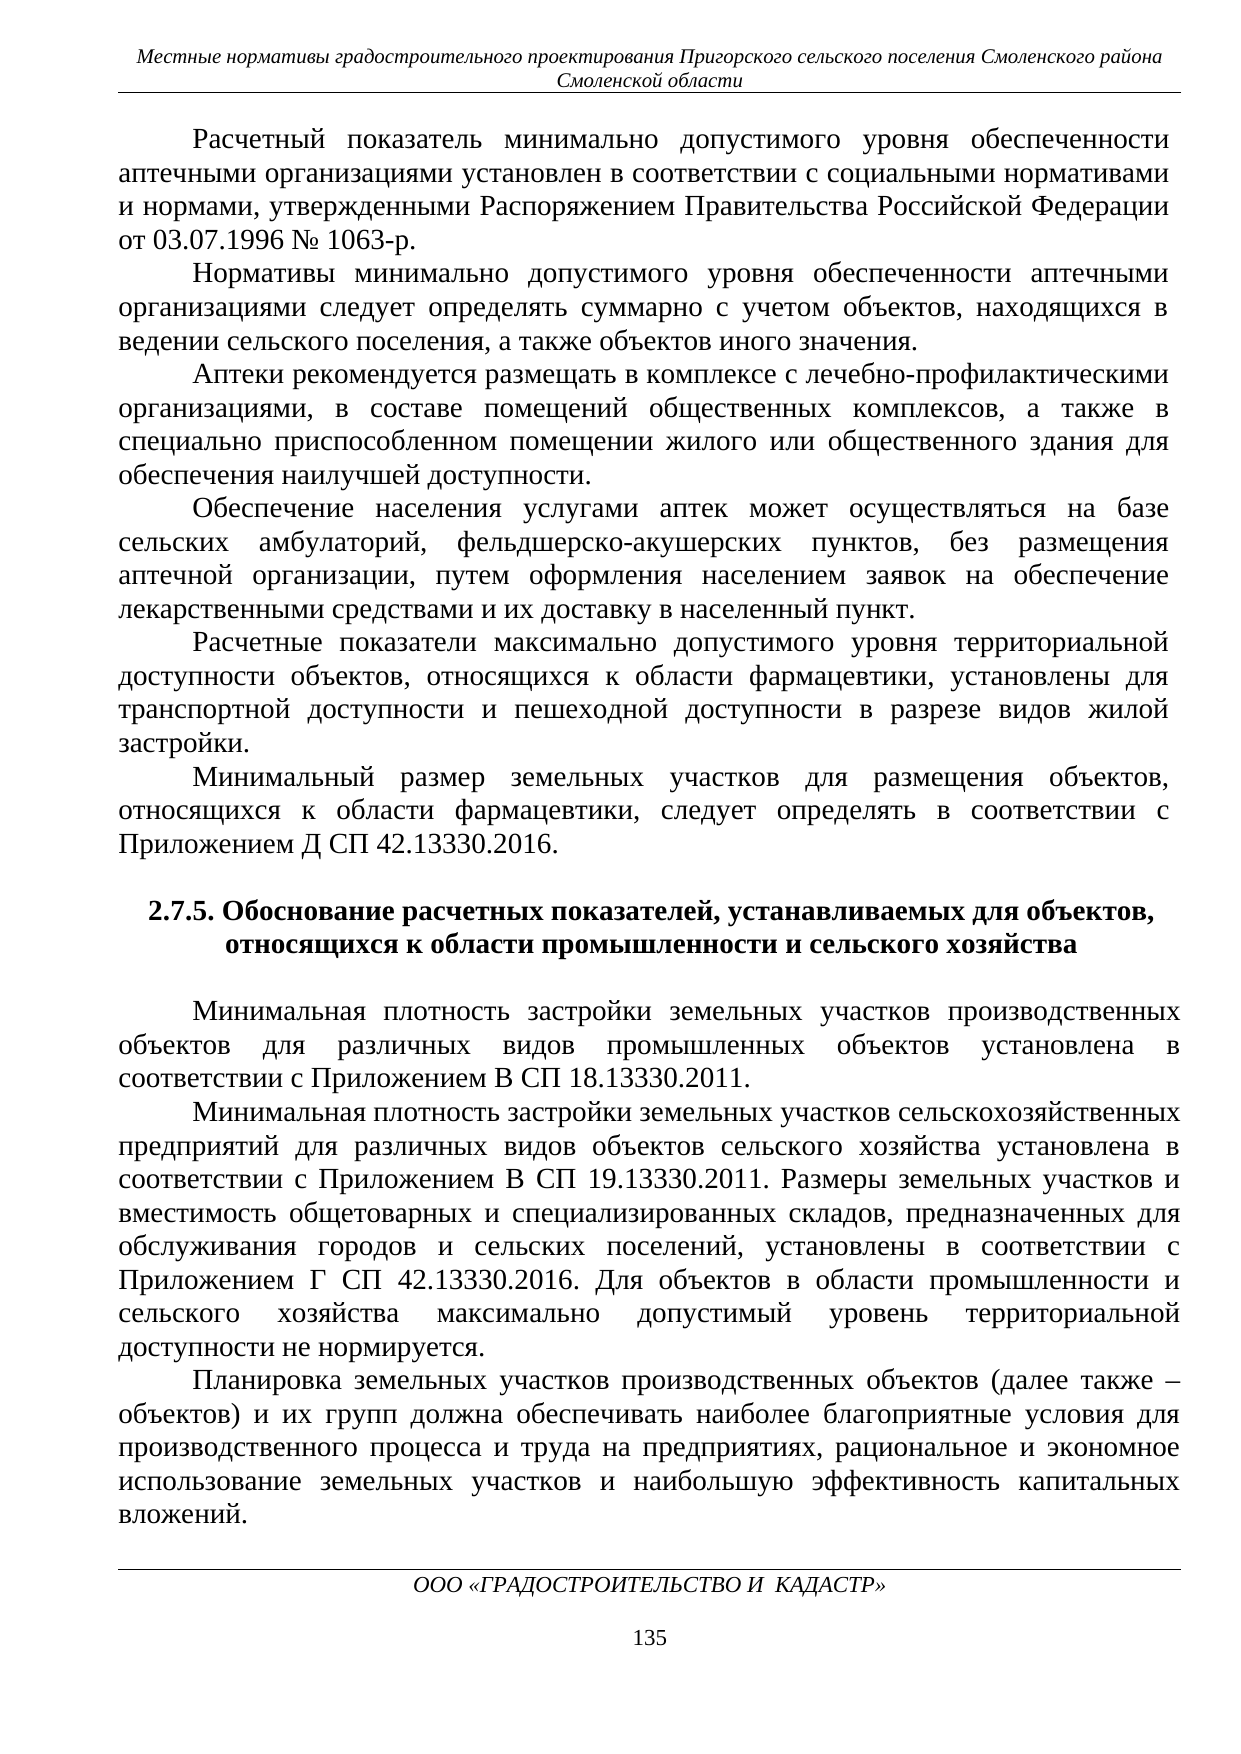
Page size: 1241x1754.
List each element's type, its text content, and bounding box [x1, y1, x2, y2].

text Нормативы минимально допустимого уровня обеспеченности аптечными организациями следует определять суммарно с учетом объектов, находящихся в ведении сельского поселения, а также объектов иного значения. [118, 256, 1169, 356]
list Обоснование расчетных показателей, устанавливаемых для объектов, относящихся к области промышленности и сельского хозяйства [118, 893, 1184, 960]
text Минимальная плотность застройки земельных участков производственных объектов для различных видов промышленных объектов установлена в соответствии с Приложением В СП 18.13330.2011. [118, 993, 1181, 1094]
text Расчетные показатели максимально допустимого уровня территориальной доступности объектов, относящихся к области фармацевтики, установлены для транспортной доступности и пешеходной доступности в разрезе видов жилой застройки. [118, 624, 1169, 759]
text Минимальный размер земельных участков для размещения объектов, относящихся к области фармацевтики, следует определять в соответствии с Приложением Д СП 42.13330.2016. [118, 759, 1170, 859]
text Планировка земельных участков производственных объектов (далее также – объектов) и их групп должна обеспечивать наиболее благоприятные условия для производственного процесса и труда на предприятиях, рациональное и экономное использование земельных участков и наибольшую эффективность капитальных вложений. [118, 1362, 1181, 1530]
text Расчетный показатель минимально допустимого уровня обеспеченности аптечными организациями установлен в соответствии с социальными нормативами и нормами, утвержденными Распоряжением Правительства Российской Федерации от 03.07.1996 № 1063-р. [118, 121, 1170, 256]
text Обеспечение населения услугами аптек может осуществляться на базе сельских амбулаторий, фельдшерско-акушерских пунктов, без размещения аптечной организации, путем оформления населением заявок на обеспечение лекарственными средствами и их доставку в населенный пункт. [118, 490, 1170, 624]
text Минимальная плотность застройки земельных участков сельскохозяйственных предприятий для различных видов объектов сельского хозяйства установлена в соответствии с Приложением В СП 19.13330.2011. Размеры земельных участков и вместимость общетоварных и специализированных складов, предназначенных для обслуживания городов и сельских поселений, установлены в соответствии с Приложением Г СП 42.13330.2016. Для объектов в области промышленности и сельского хозяйства максимально допустимый уровень территориальной доступности не нормируется. [118, 1094, 1181, 1362]
text Аптеки рекомендуется размещать в комплексе с лечебно-профилактическими организациями, в составе помещений общественных комплексов, а также в специально приспособленном помещении жилого или общественного здания для обеспечения наилучшей доступности. [118, 356, 1170, 490]
